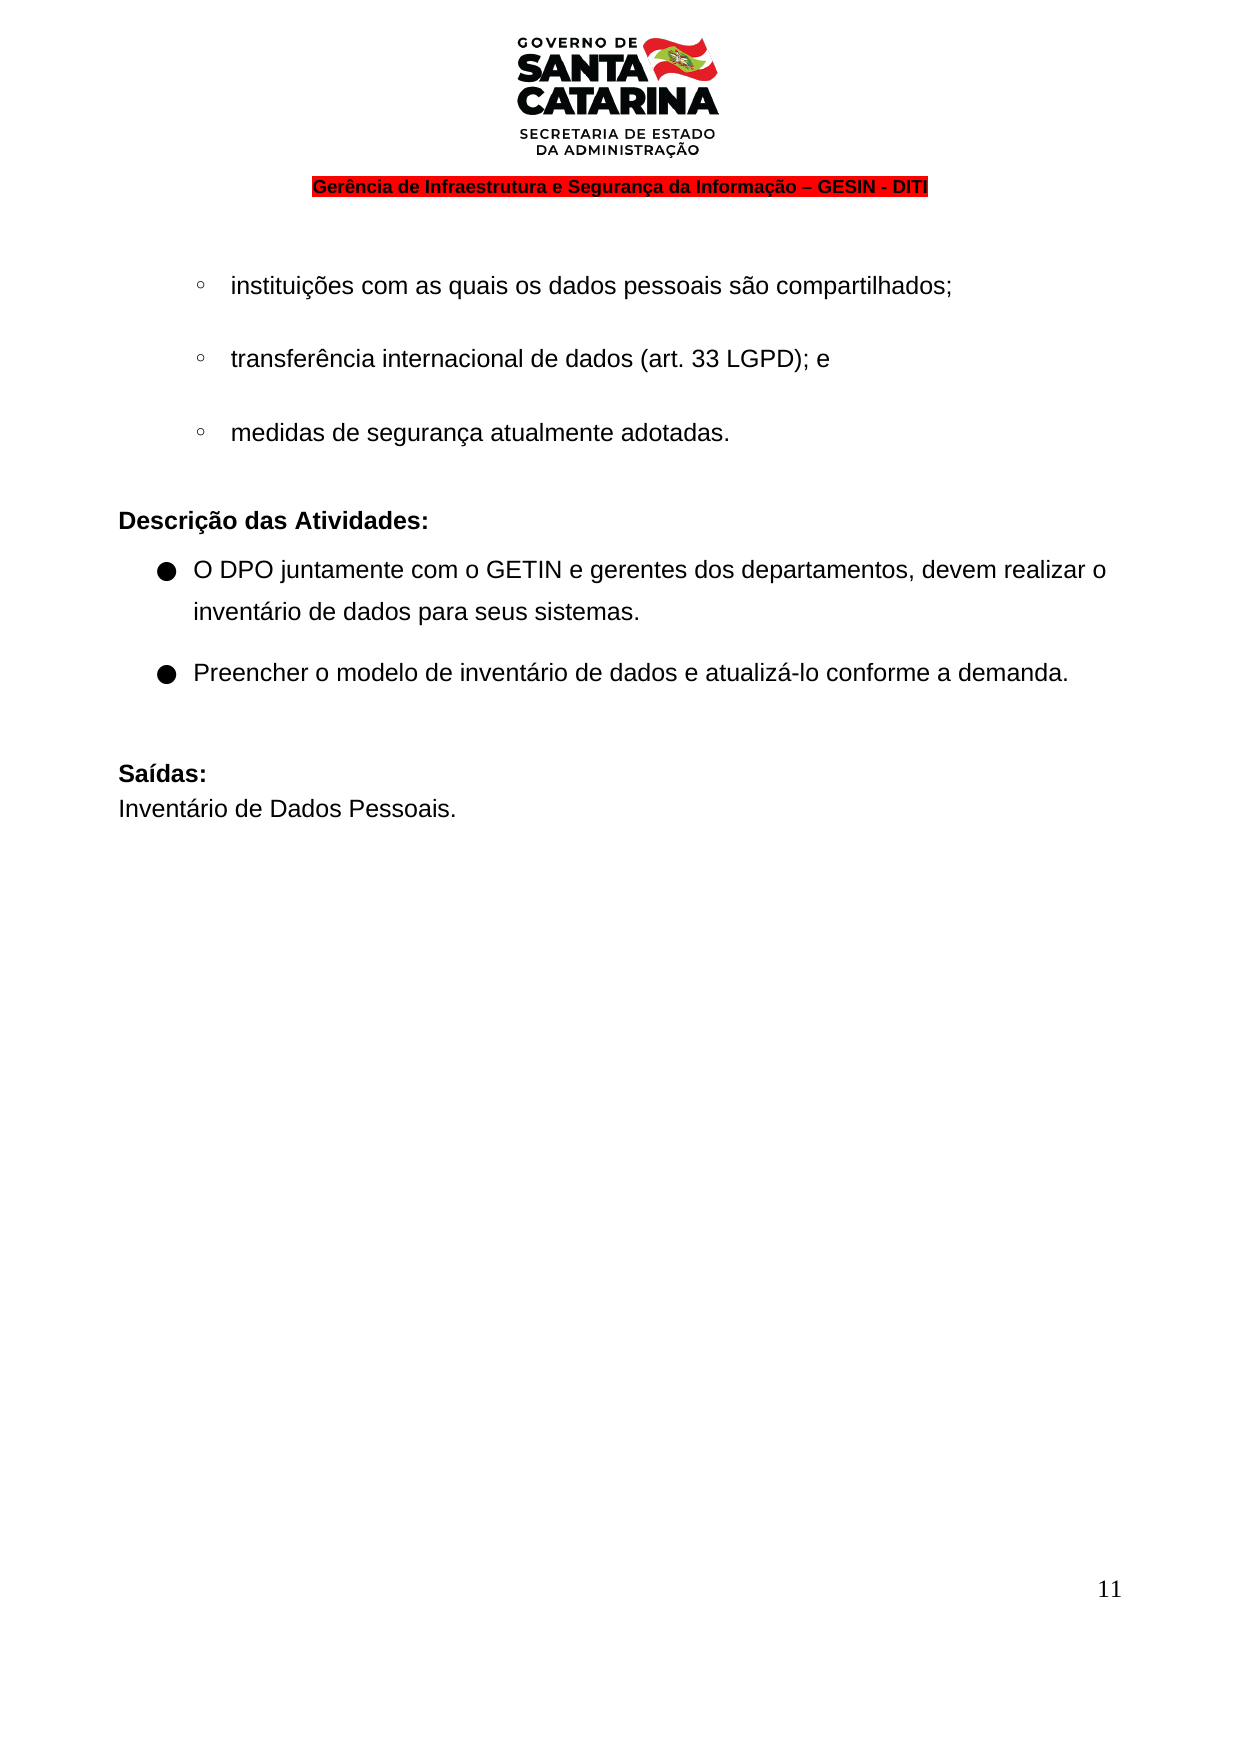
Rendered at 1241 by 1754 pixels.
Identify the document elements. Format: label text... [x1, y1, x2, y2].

list Preencher o modelo de inventário de dados e atualizá-lo conforme a demanda. [156, 644, 1122, 696]
text Descrição das Atividades: [118, 477, 1122, 535]
list O DPO juntamente com o GETIN e gerentes dos departamentos, devem realizar o inventário de dados para seus sistemas. [156, 541, 1122, 625]
list instituições com as quais os dados pessoais são compartilhados; [193, 257, 1122, 308]
text Saídas: [118, 759, 1122, 788]
list medidas de segurança atualmente adotadas. [193, 404, 1122, 455]
list transferência internacional de dados (art. 33 LGPD); e [193, 331, 1122, 382]
text Inventário de Dados Pessoais. [118, 794, 1122, 823]
picture [484, 26, 752, 175]
